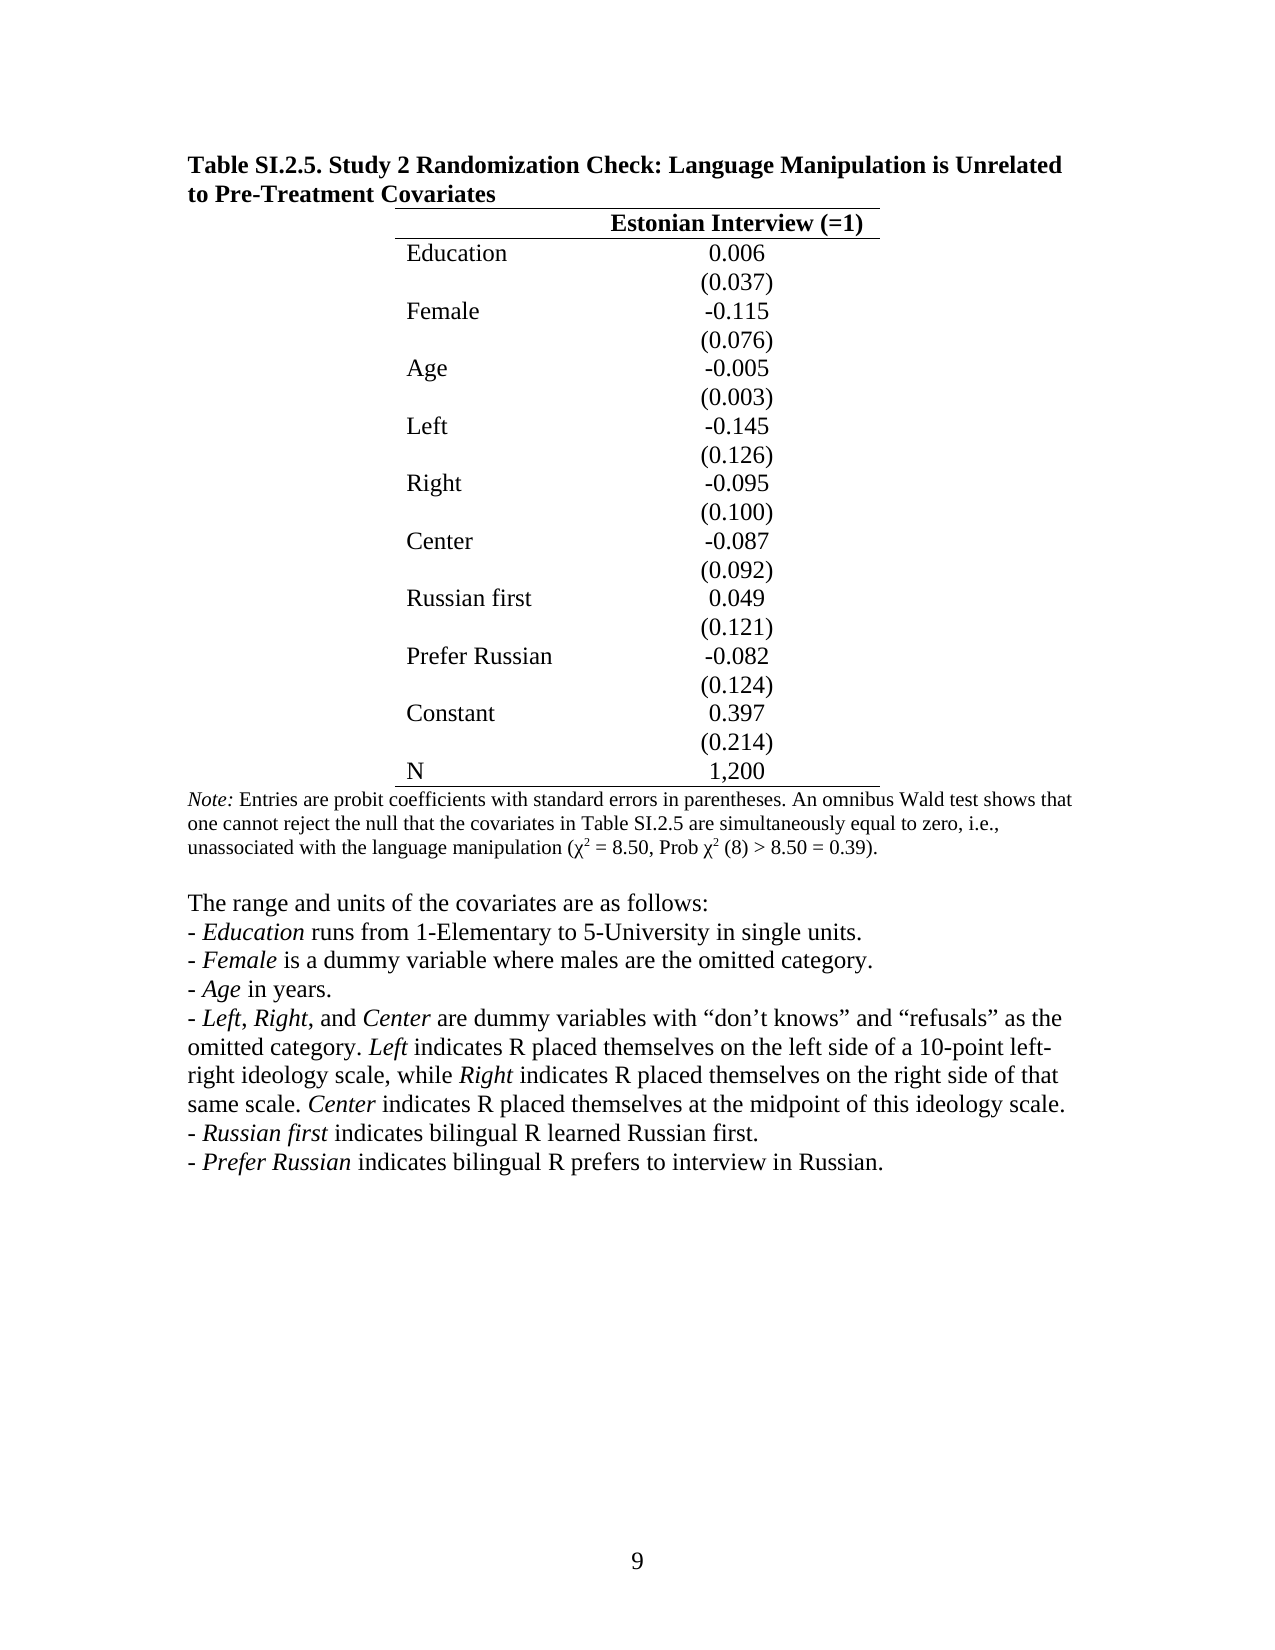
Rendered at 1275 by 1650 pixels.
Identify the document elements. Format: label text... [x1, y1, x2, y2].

table_cell Prefer Russian [395, 641, 593, 698]
text - Age in years. [187, 974, 1087, 1003]
table_cell 1,200 [594, 756, 880, 786]
text - Left, Right, and Center are dummy variables with “don’t knows” and “refusals” as the omitted category. Left indicates R placed themselves on the left side of a 10-point left-right ideology scale, while Right indicates R placed themselves on the right side of that same scale. Center indicates R placed themselves at the midpoint of this ideology scale. [187, 1003, 1087, 1118]
text - Russian first indicates bilingual R learned Russian first. [187, 1118, 1087, 1147]
table_cell Russian first [395, 584, 593, 641]
table_cell -0.145 (0.126) [594, 411, 880, 468]
table_cell Education [395, 239, 593, 296]
table_cell N [395, 756, 593, 786]
table_cell -0.115 (0.076) [594, 296, 880, 353]
text - Education runs from 1-Elementary to 5-University in single units. [187, 917, 1087, 946]
text - Female is a dummy variable where males are the omitted category. [187, 946, 1087, 974]
table_cell -0.005 (0.003) [594, 354, 880, 411]
table_cell -0.082 (0.124) [594, 641, 880, 698]
table_cell 0.049 (0.121) [594, 584, 880, 641]
table_cell Age [395, 354, 593, 411]
text The range and units of the covariates are as follows: [187, 888, 1087, 917]
table_cell Right [395, 469, 593, 526]
text - Prefer Russian indicates bilingual R prefers to interview in Russian. [187, 1147, 1087, 1176]
table_cell -0.095 (0.100) [594, 469, 880, 526]
table_cell Left [395, 411, 593, 468]
table_cell Female [395, 296, 593, 353]
table_header Estonian Interview (=1) [594, 209, 880, 237]
table_cell 0.397 (0.214) [594, 699, 880, 756]
table_header [395, 209, 593, 237]
table_cell Constant [395, 699, 593, 756]
table_cell Center [395, 526, 593, 583]
table_cell 0.006 (0.037) [594, 239, 880, 296]
table_cell -0.087 (0.092) [594, 526, 880, 583]
text Table SI.2.5. Study 2 Randomization Check: Language Manipulation is Unrelated to Pre-Treatment Covariates [187, 150, 1087, 207]
text Note: Entries are probit coefficients with standard errors in parentheses. An omnibus Wald test shows that one cannot reject the null that the covariates in Table SI.2.5 are simultaneously equal to zero, i.e., unassociated with the language manipulation (χ2 = 8.50, Prob χ2 (8) > 8.50 = 0.39). [187, 787, 1087, 859]
